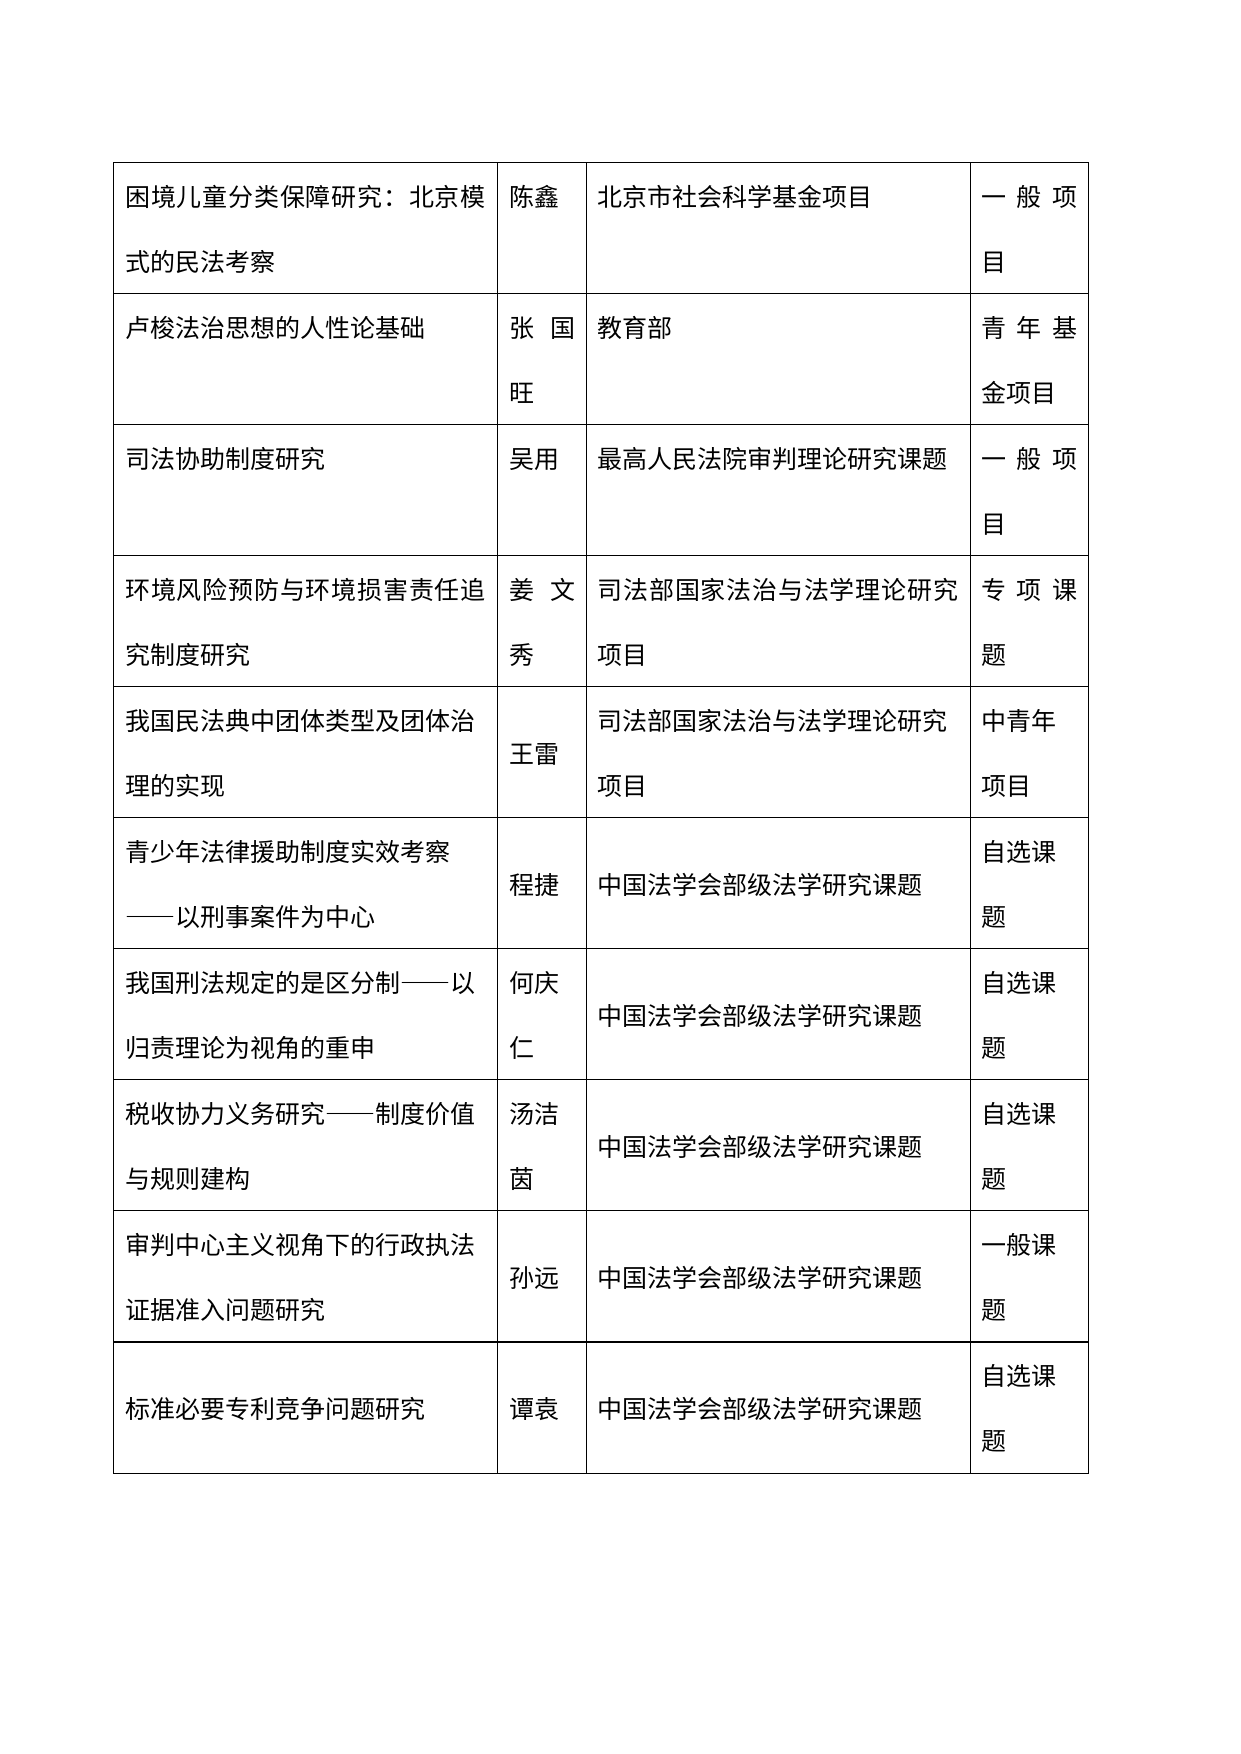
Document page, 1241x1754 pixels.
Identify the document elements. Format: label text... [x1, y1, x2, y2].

table_cell 青年基金项目 [971, 294, 1088, 424]
table_cell 自选课题 [971, 818, 1088, 948]
table_cell 青少年法律援助制度实效考察——以刑事案件为中心 [114, 818, 497, 948]
table_cell 何庆仁 [498, 949, 586, 1079]
table_cell 姜文秀 [498, 556, 586, 686]
table_cell 程捷 [498, 818, 586, 948]
table_cell 孙远 [498, 1211, 586, 1341]
table_cell 环境风险预防与环境损害责任追究制度研究 [114, 556, 497, 686]
table_cell 司法部国家法治与法学理论研究项目 [587, 687, 970, 817]
table_cell 王雷 [498, 687, 586, 817]
table_cell 中国法学会部级法学研究课题 [587, 818, 970, 948]
table_cell 一般项目 [971, 425, 1088, 555]
table_cell 一般课题 [971, 1211, 1088, 1341]
table_cell 审判中心主义视角下的行政执法证据准入问题研究 [114, 1211, 497, 1341]
table_cell 司法部国家法治与法学理论研究项目 [587, 556, 970, 686]
table_cell 税收协力义务研究——制度价值与规则建构 [114, 1080, 497, 1210]
table_cell 陈鑫 [498, 163, 586, 293]
table_cell 中国法学会部级法学研究课题 [587, 1211, 970, 1341]
table_cell 自选课题 [971, 949, 1088, 1079]
table_cell 一般项目 [971, 163, 1088, 293]
table_cell 汤洁茵 [498, 1080, 586, 1210]
table_cell 中国法学会部级法学研究课题 [587, 1080, 970, 1210]
table_cell 专项课题 [971, 556, 1088, 686]
table_cell 自选课题 [971, 1343, 1088, 1472]
table_cell 中国法学会部级法学研究课题 [587, 1343, 970, 1472]
table_cell 卢梭法治思想的人性论基础 [114, 294, 497, 424]
table_cell 我国刑法规定的是区分制——以归责理论为视角的重申 [114, 949, 497, 1079]
table_cell 困境儿童分类保障研究：北京模式的民法考察 [114, 163, 497, 293]
table_cell 教育部 [587, 294, 970, 424]
table_cell 司法协助制度研究 [114, 425, 497, 555]
table_cell 中青年项目 [971, 687, 1088, 817]
table_cell 张国旺 [498, 294, 586, 424]
table_cell 中国法学会部级法学研究课题 [587, 949, 970, 1079]
table_cell 标准必要专利竞争问题研究 [114, 1343, 497, 1472]
table_cell 吴用 [498, 425, 586, 555]
table_cell 谭袁 [498, 1343, 586, 1472]
table_cell 北京市社会科学基金项目 [587, 163, 970, 293]
table_cell 最高人民法院审判理论研究课题 [587, 425, 970, 555]
table_cell 自选课题 [971, 1080, 1088, 1210]
table_cell 我国民法典中团体类型及团体治理的实现 [114, 687, 497, 817]
